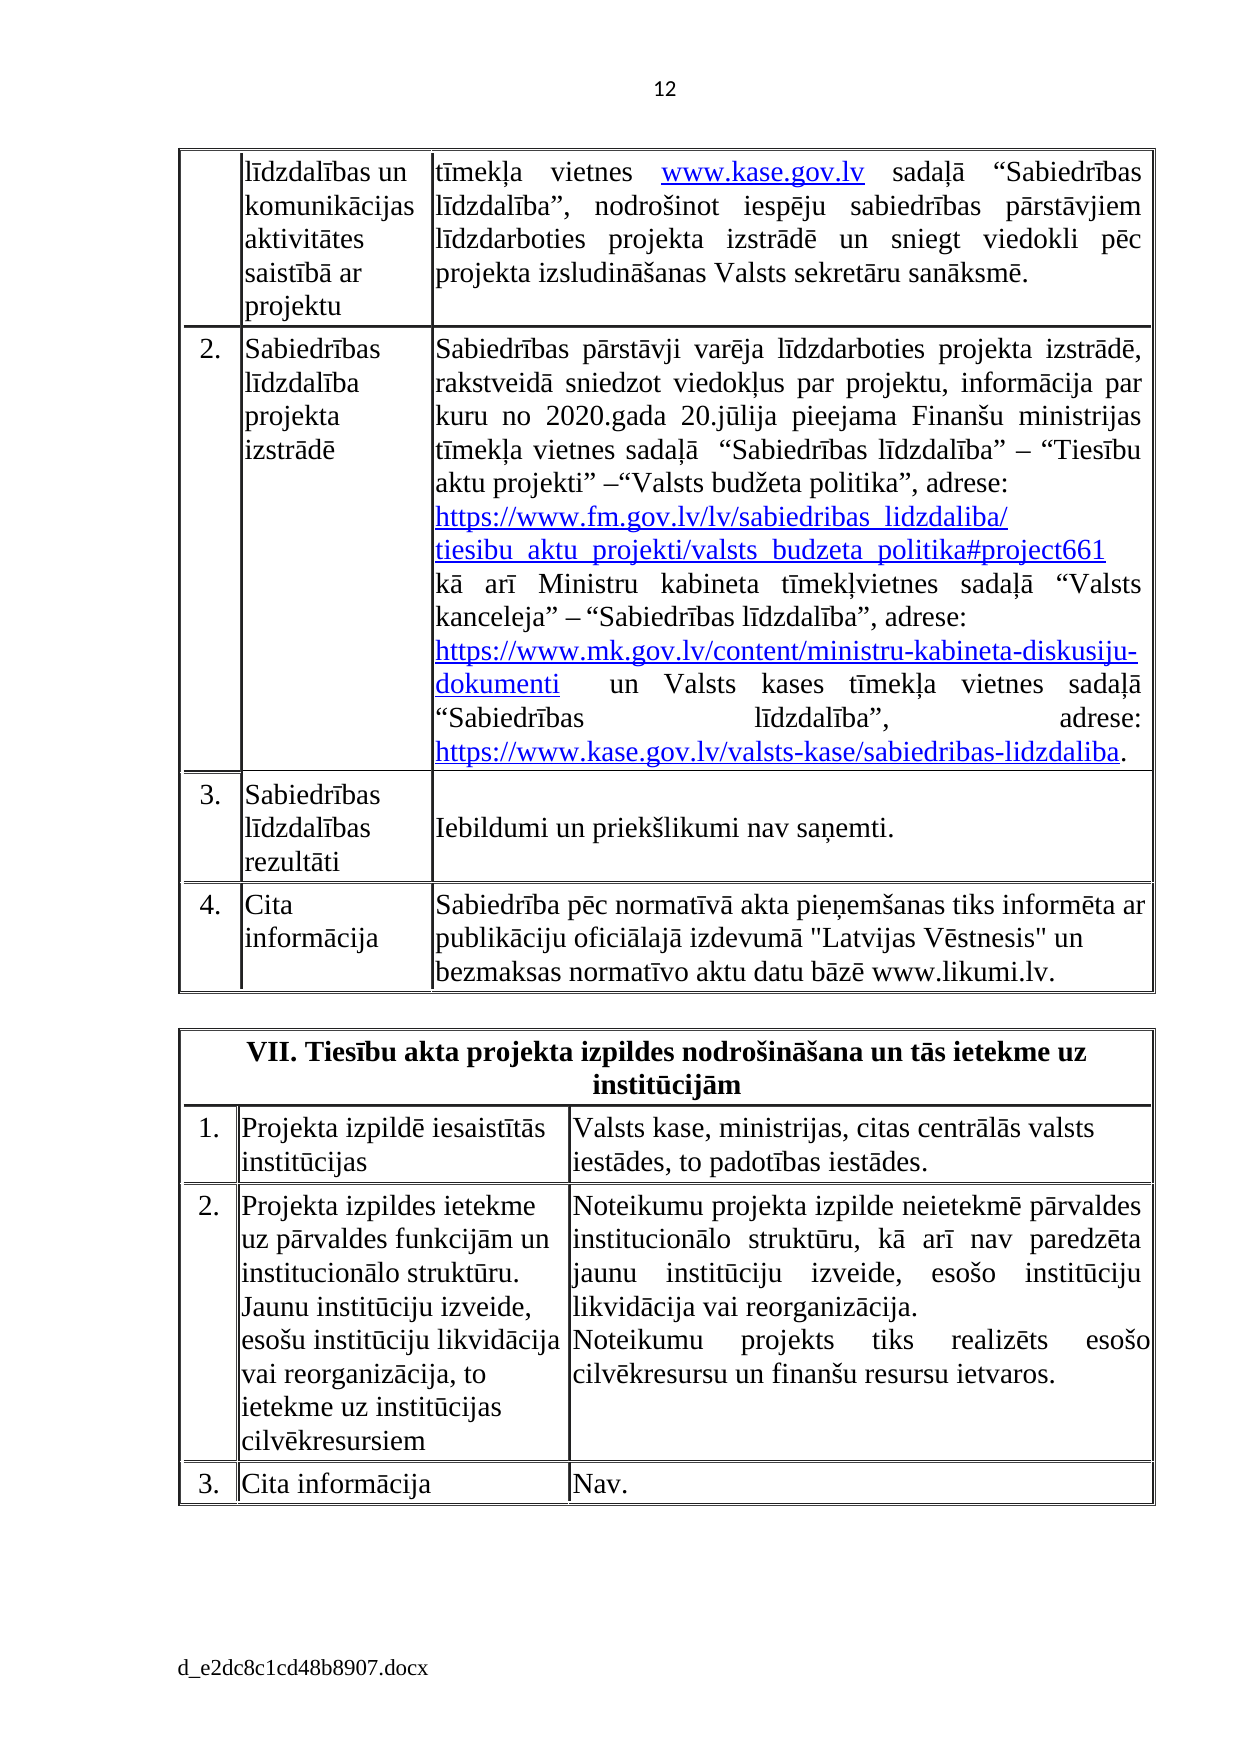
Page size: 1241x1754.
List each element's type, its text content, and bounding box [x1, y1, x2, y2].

table_cell Projekta izpildē iesaistītās institūcijas [240, 1107, 568, 1182]
table_cell Iebildumi un priekšlikumi nav saņemti. [434, 771, 1152, 881]
table_cell 3. [181, 770, 240, 881]
table_cell 4. [180, 881, 241, 991]
table_cell Cita informācija [241, 884, 432, 991]
table_cell Sabiedrība pēc normatīvā akta pieņemšanas tiks informēta ar publikāciju oficiālajā izdevumā "Latvijas Vēstnesis" un bezmaksas normatīvo aktu datu bāzē www.likumi.lv. [432, 881, 1154, 991]
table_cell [432, 151, 1152, 325]
table_cell Noteikumu projekta izpilde neietekmē pārvaldes institucionālo struktūru, kā arī nav paredzēta jaunu institūciju izveide, esošo institūciju likvidācija vai reorganizācija. Noteikumu projekts tiks realizēts esošo cilvēkresursu un finanšu resursu ietvaros. [569, 1182, 1154, 1459]
table_cell 1. [181, 1104, 236, 1182]
table_cell 1. [181, 151, 241, 325]
table_cell Nav. [569, 1460, 1153, 1503]
table_cell Sabiedrības pārstāvji varēja līdzdarboties projekta izstrādē, rakstveidā sniedzot viedokļus par projektu, informācija par kuru no 2020.gada 20.jūlija pieejama Finanšu ministrijas tīmekļa vietnes sadaļā “Sabiedrības līdzdalība” – “Tiesību aktu projekti” –“Valsts budžeta politika”, adrese: https://www.fm.gov.lv/lv/sabiedribas_lidzdaliba/tiesibu_aktu_projekti/valsts_budzeta_politika#project661 kā arī Ministru kabineta tīmekļvietnes sadaļā “Valsts kanceleja” – “Sabiedrības līdzdalība”, adrese: https://www.mk.gov.lv/content/ministru-kabineta-diskusiju-dokumenti un Valsts kases tīmekļa vietnes sadaļā “Sabiedrības līdzdalība”, adrese: https://www.kase.gov.lv/valsts-kase/sabiedribas-lidzdaliba. [434, 325, 1152, 770]
table_cell 2. [180, 1182, 238, 1459]
table_cell 2. [181, 325, 240, 770]
table_cell Cita informācija [238, 1463, 569, 1503]
table_cell 3. [181, 1460, 238, 1503]
table_cell Valsts kase, ministrijas, citas centrālās valsts iestādes, to padotības iestādes. [571, 1104, 1152, 1182]
table_header VII. Tiesību akta projekta izpildes nodrošināšana un tās ietekme uz institūcijām [181, 1031, 1152, 1104]
table_cell Projekta izpildes ietekme uz pārvaldes funkcijām un institucionālo struktūru. Jaunu institūciju izveide, esošu institūciju likvidācija vai reorganizācija, to ietekme uz institūcijas cilvēkresursiem [240, 1185, 568, 1459]
table_cell Sabiedrības līdzdalības rezultāti [243, 771, 431, 881]
table_cell Sabiedrības līdzdalība projekta izstrādē [243, 328, 431, 770]
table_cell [241, 149, 432, 325]
